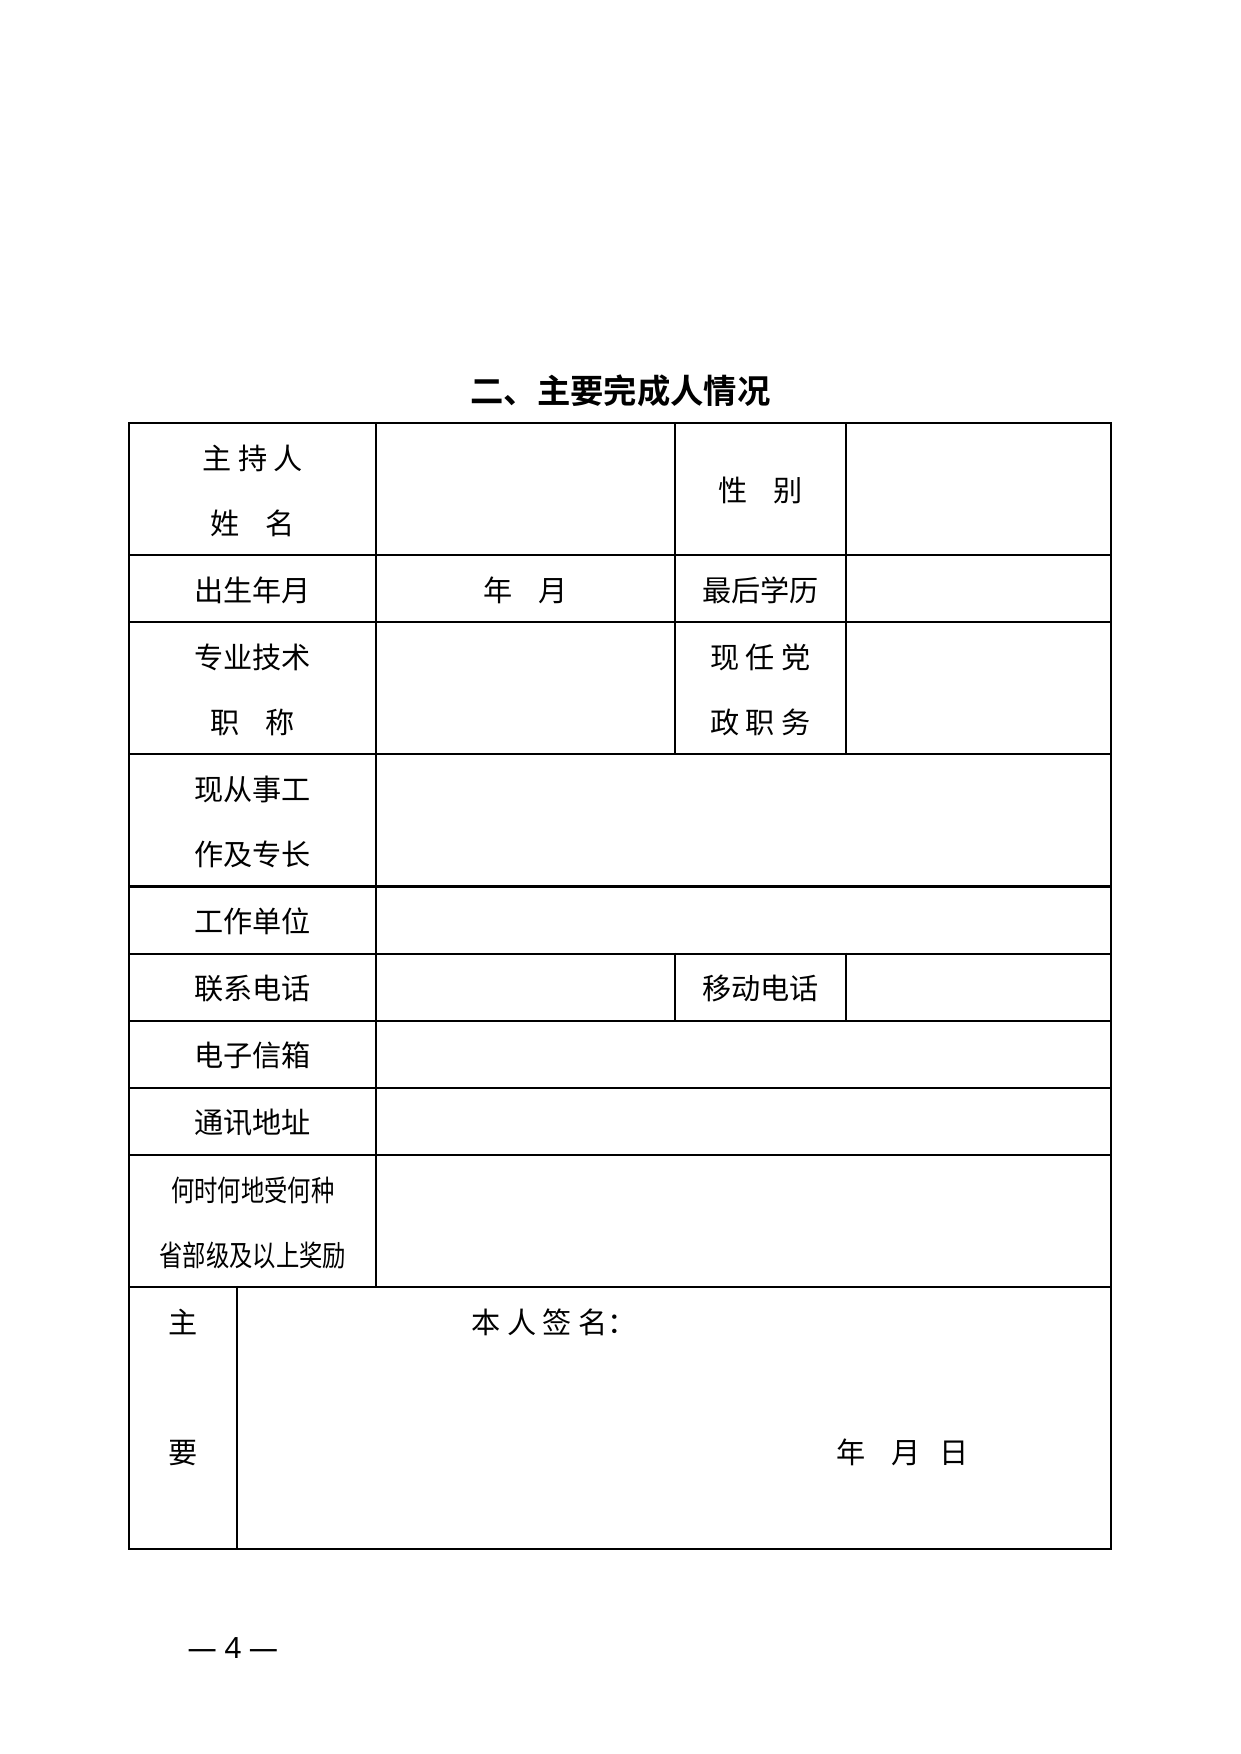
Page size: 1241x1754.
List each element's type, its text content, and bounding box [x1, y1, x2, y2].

table_cell 联系电话 [130, 955, 375, 1019]
table_cell 主 要 贡 献 [130, 1288, 236, 1548]
table_cell [847, 556, 1110, 621]
table_cell [847, 623, 1110, 753]
table_cell [377, 888, 1110, 952]
text 二、主要完成人情况 [187, 357, 1053, 422]
table_cell 年 月 [377, 556, 674, 621]
table_cell 工作单位 [130, 888, 375, 952]
table_cell 通讯地址 [130, 1089, 375, 1154]
table_header 性 别 [676, 424, 845, 554]
table_cell [377, 1156, 1110, 1286]
table_cell [377, 955, 674, 1019]
table_cell 出生年月 [130, 556, 375, 621]
table_cell 现从事工 作及专长 [130, 755, 375, 885]
table_header [847, 424, 1110, 554]
table_cell [377, 1022, 1110, 1087]
table_cell 何时何地受何种 省部级及以上奖励 [130, 1156, 375, 1286]
table_cell [847, 955, 1110, 1019]
table_header [377, 424, 674, 554]
table_cell 专业技术 职 称 [130, 623, 375, 753]
table_cell 移动电话 [676, 955, 845, 1019]
table_cell [377, 623, 674, 753]
table_cell 电子信箱 [130, 1022, 375, 1087]
table_cell 现 任 党 政 职 务 [676, 623, 845, 753]
table_cell [377, 1089, 1110, 1154]
table_cell [377, 755, 1110, 885]
table_header 主 持 人 姓 名 [130, 424, 375, 554]
table_cell 本 人 签 名： 年 月 日 [238, 1288, 1110, 1548]
table_cell 最后学历 [676, 556, 845, 621]
